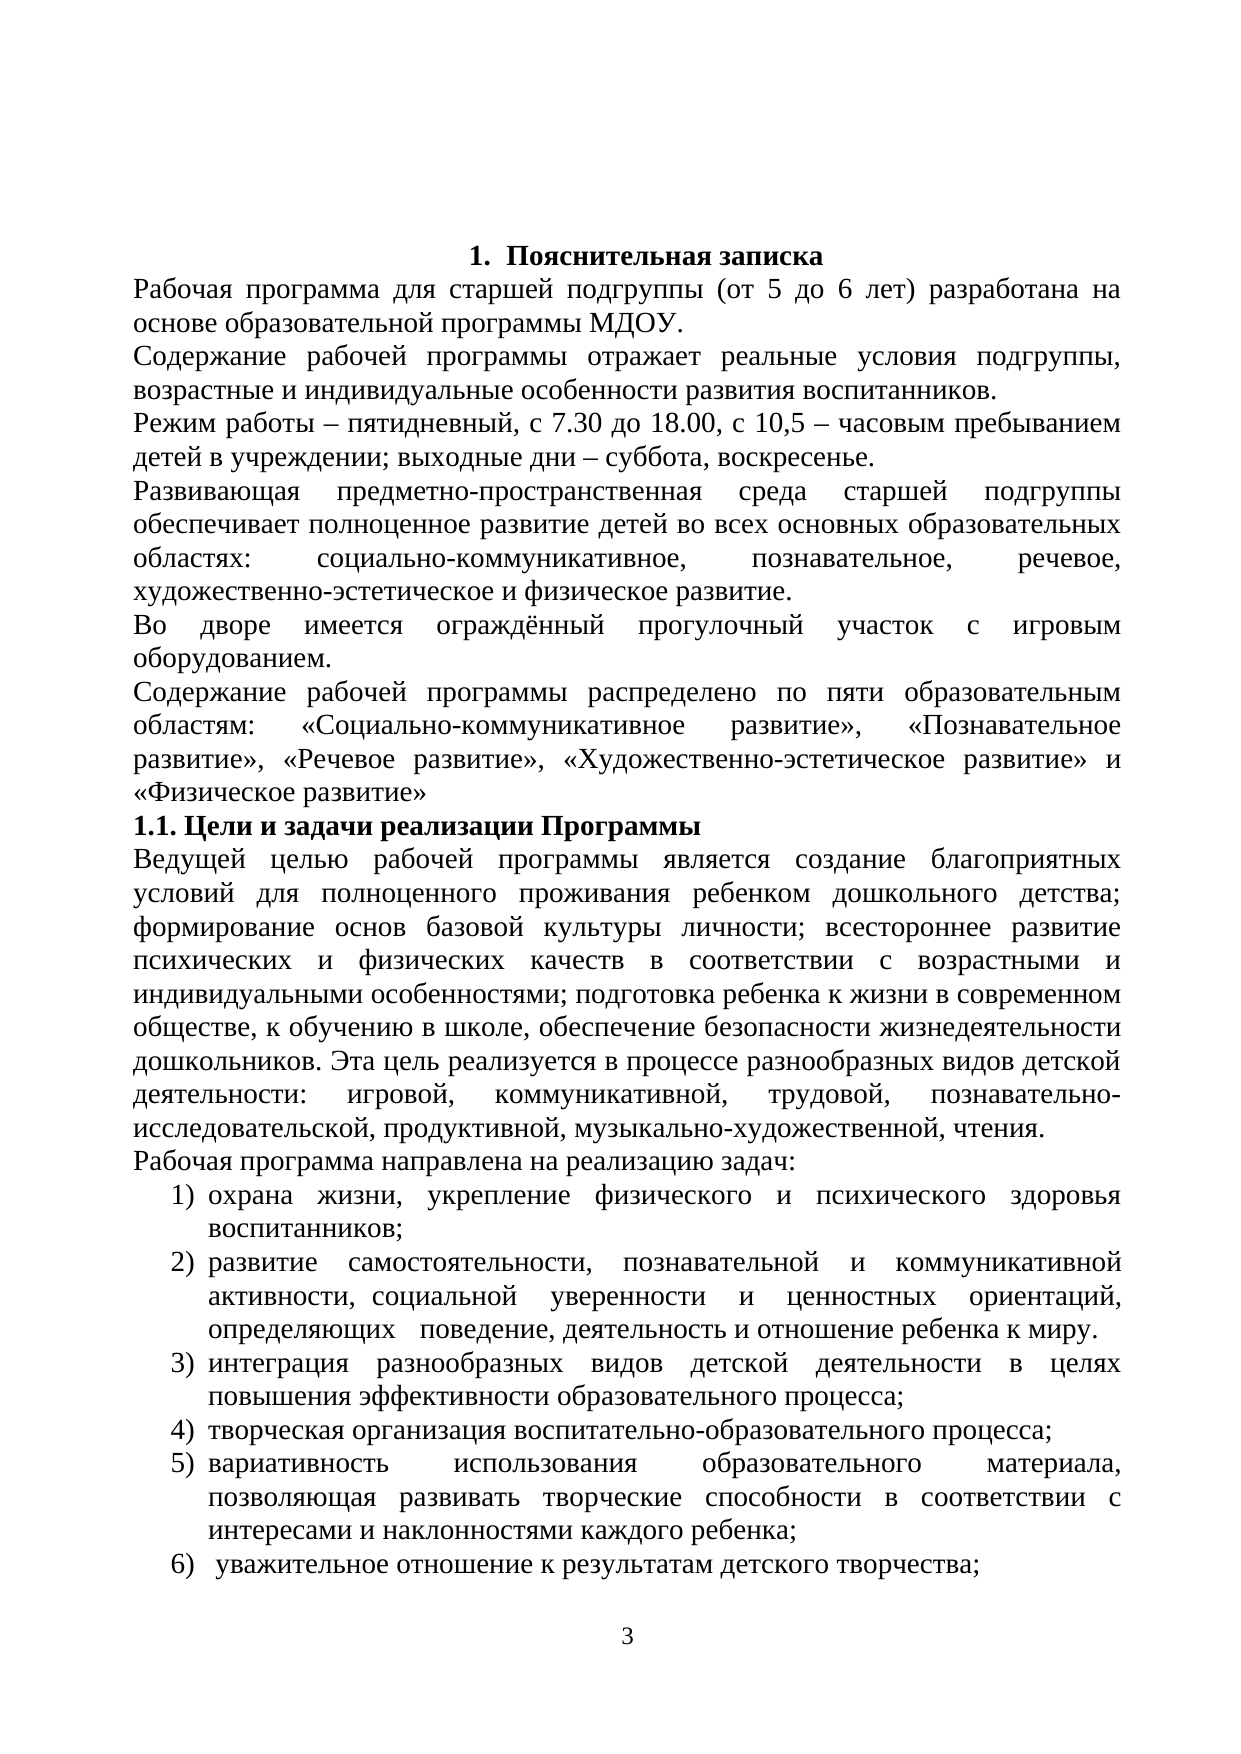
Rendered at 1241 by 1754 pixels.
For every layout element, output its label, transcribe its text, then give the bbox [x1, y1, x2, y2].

text Ведущей целью рабочей программы является создание благоприятных условий для полноценного проживания ребенком дошкольного детства; формирование основ базовой культуры личности; всестороннее развитие психических и физических качеств в соответствии с возрастными и индивидуальными особенностями; подготовка ребенка к жизни в современном обществе, к обучению в школе, обеспечение безопасности жизнедеятельности дошкольников. Эта цель реализуется в процессе разнообразных видов детской деятельности: игровой, коммуникативной, трудовой, познавательно-исследовательской, продуктивной, музыкально-художественной, чтения. [133, 842, 1122, 1143]
text 1.1. Цели и задачи реализации Программы [133, 808, 1122, 842]
list творческая организация воспитательно-образовательного процесса; [170, 1412, 1122, 1445]
text Во дворе имеется ограждённый прогулочный участок с игровым оборудованием. [133, 607, 1122, 674]
text Содержание рабочей программы распределено по пяти образовательным областям: «Социально-коммуникативное развитие», «Познавательное развитие», «Речевое развитие», «Художественно-эстетическое развитие» и «Физическое развитие» [133, 674, 1122, 808]
list охрана жизни, укрепление физического и психического здоровья воспитанников; [170, 1177, 1122, 1244]
text Содержание рабочей программы отражает реальные условия подгруппы, возрастные и индивидуальные особенности развития воспитанников. [133, 338, 1122, 406]
list Пояснительная записка [170, 238, 1122, 271]
text Рабочая программа направлена на реализацию задач: [133, 1143, 1122, 1177]
list вариативность использования образовательного материала, позволяющая развивать творческие способности в соответствии с интересами и наклонностями каждого ребенка; [170, 1445, 1122, 1546]
text Развивающая предметно-пространственная среда старшей подгруппы обеспечивает полноценное развитие детей во всех основных образовательных областях: социально-коммуникативное, познавательное, речевое, художественно-эстетическое и физическое развитие. [133, 473, 1122, 607]
text Рабочая программа для старшей подгруппы (от 5 до 6 лет) разработана на основе образовательной программы МДОУ. [133, 271, 1122, 338]
list развитие самостоятельности, познавательной и коммуникативной активности, социальной уверенности и ценностных ориентаций, определяющих поведение, деятельность и отношение ребенка к миру. [170, 1244, 1122, 1345]
list интеграция разнообразных видов детской деятельности в целях повышения эффективности образовательного процесса; [170, 1345, 1122, 1412]
text Режим работы – пятидневный, с 7.30 до 18.00, с 10,5 – часовым пребыванием детей в учреждении; выходные дни – суббота, воскресенье. [133, 406, 1122, 473]
list уважительное отношение к результатам детского творчества; [170, 1546, 1122, 1579]
